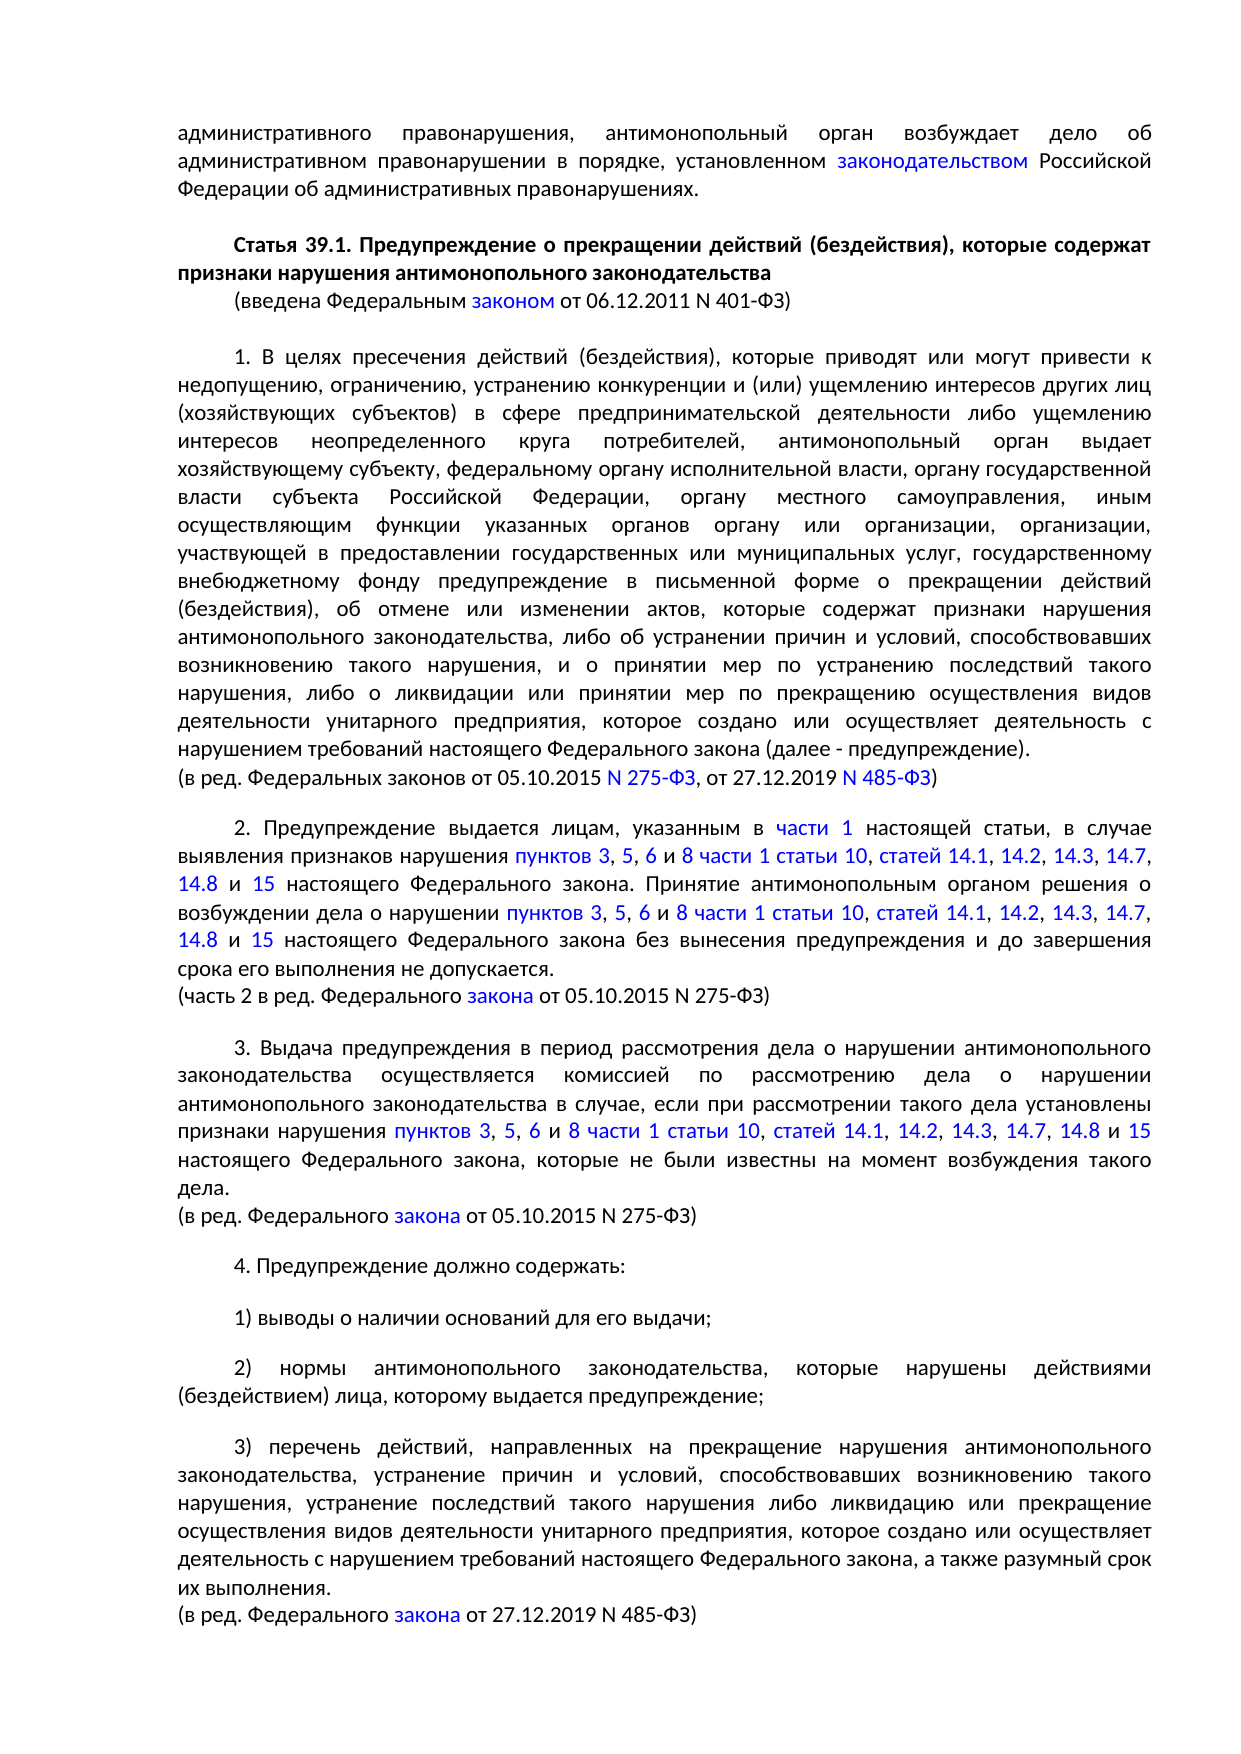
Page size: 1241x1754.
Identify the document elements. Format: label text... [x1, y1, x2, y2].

title Статья 39.1. Предупреждение о прекращении действий (бездействия), которые содержат признаки нарушения антимонопольного законодательства [177, 230, 1152, 286]
text 3) перечень действий, направленных на прекращение нарушения антимонопольного законодательства, устранение причин и условий, способствовавших возникновению такого нарушения, устранение последствий такого нарушения либо ликвидацию или прекращение осуществления видов деятельности унитарного предприятия, которое создано или осуществляет деятельность с нарушением требований настоящего Федерального закона, а также разумный срок их выполнения. [177, 1432, 1152, 1601]
text 1. В целях пресечения действий (бездействия), которые приводят или могут привести к недопущению, ограничению, устранению конкуренции и (или) ущемлению интересов других лиц (хозяйствующих субъектов) в сфере предпринимательской деятельности либо ущемлению интересов неопределенного круга потребителей, антимонопольный орган выдает хозяйствующему субъекту, федеральному органу исполнительной власти, органу государственной власти субъекта Российской Федерации, органу местного самоуправления, иным осуществляющим функции указанных органов органу или организации, организации, участвующей в предоставлении государственных или муниципальных услуг, государственному внебюджетному фонду предупреждение в письменной форме о прекращении действий (бездействия), об отмене или изменении актов, которые содержат признаки нарушения антимонопольного законодательства, либо об устранении причин и условий, способствовавших возникновению такого нарушения, и о принятии мер по устранению последствий такого нарушения, либо о ликвидации или принятии мер по прекращению осуществления видов деятельности унитарного предприятия, которое создано или осуществляет деятельность с нарушением требований настоящего Федерального закона (далее - предупреждение). [177, 342, 1152, 763]
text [177, 118, 1152, 202]
text 3. Выдача предупреждения в период рассмотрения дела о нарушении антимонопольного законодательства осуществляется комиссией по рассмотрению дела о нарушении антимонопольного законодательства в случае, если при рассмотрении такого дела установлены признаки нарушения пунктов 3, 5, 6 и 8 части 1 статьи 10, статей 14.1, 14.2, 14.3, 14.7, 14.8 и 15 настоящего Федерального закона, которые не были известны на момент возбуждения такого дела. [177, 1033, 1152, 1201]
text (в ред. Федерального закона от 05.10.2015 N 275-ФЗ) [177, 1201, 1152, 1229]
text (введена Федеральным законом от 06.12.2011 N 401-ФЗ) [177, 286, 1152, 314]
text (часть 2 в ред. Федерального закона от 05.10.2015 N 275-ФЗ) [177, 982, 1152, 1010]
text 2. Предупреждение выдается лицам, указанным в части 1 настоящей статьи, в случае выявления признаков нарушения пунктов 3, 5, 6 и 8 части 1 статьи 10, статей 14.1, 14.2, 14.3, 14.7, 14.8 и 15 настоящего Федерального закона. Принятие антимонопольным органом решения о возбуждении дела о нарушении пунктов 3, 5, 6 и 8 части 1 статьи 10, статей 14.1, 14.2, 14.3, 14.7, 14.8 и 15 настоящего Федерального закона без вынесения предупреждения и до завершения срока его выполнения не допускается. [177, 813, 1152, 982]
text (в ред. Федерального закона от 27.12.2019 N 485-ФЗ) [177, 1601, 1152, 1629]
text 4. Предупреждение должно содержать: [177, 1252, 1152, 1280]
text 1) выводы о наличии оснований для его выдачи; [177, 1303, 1152, 1331]
text 2) нормы антимонопольного законодательства, которые нарушены действиями (бездействием) лица, которому выдается предупреждение; [177, 1353, 1152, 1409]
text (в ред. Федеральных законов от 05.10.2015 N 275-ФЗ, от 27.12.2019 N 485-ФЗ) [177, 763, 1152, 791]
